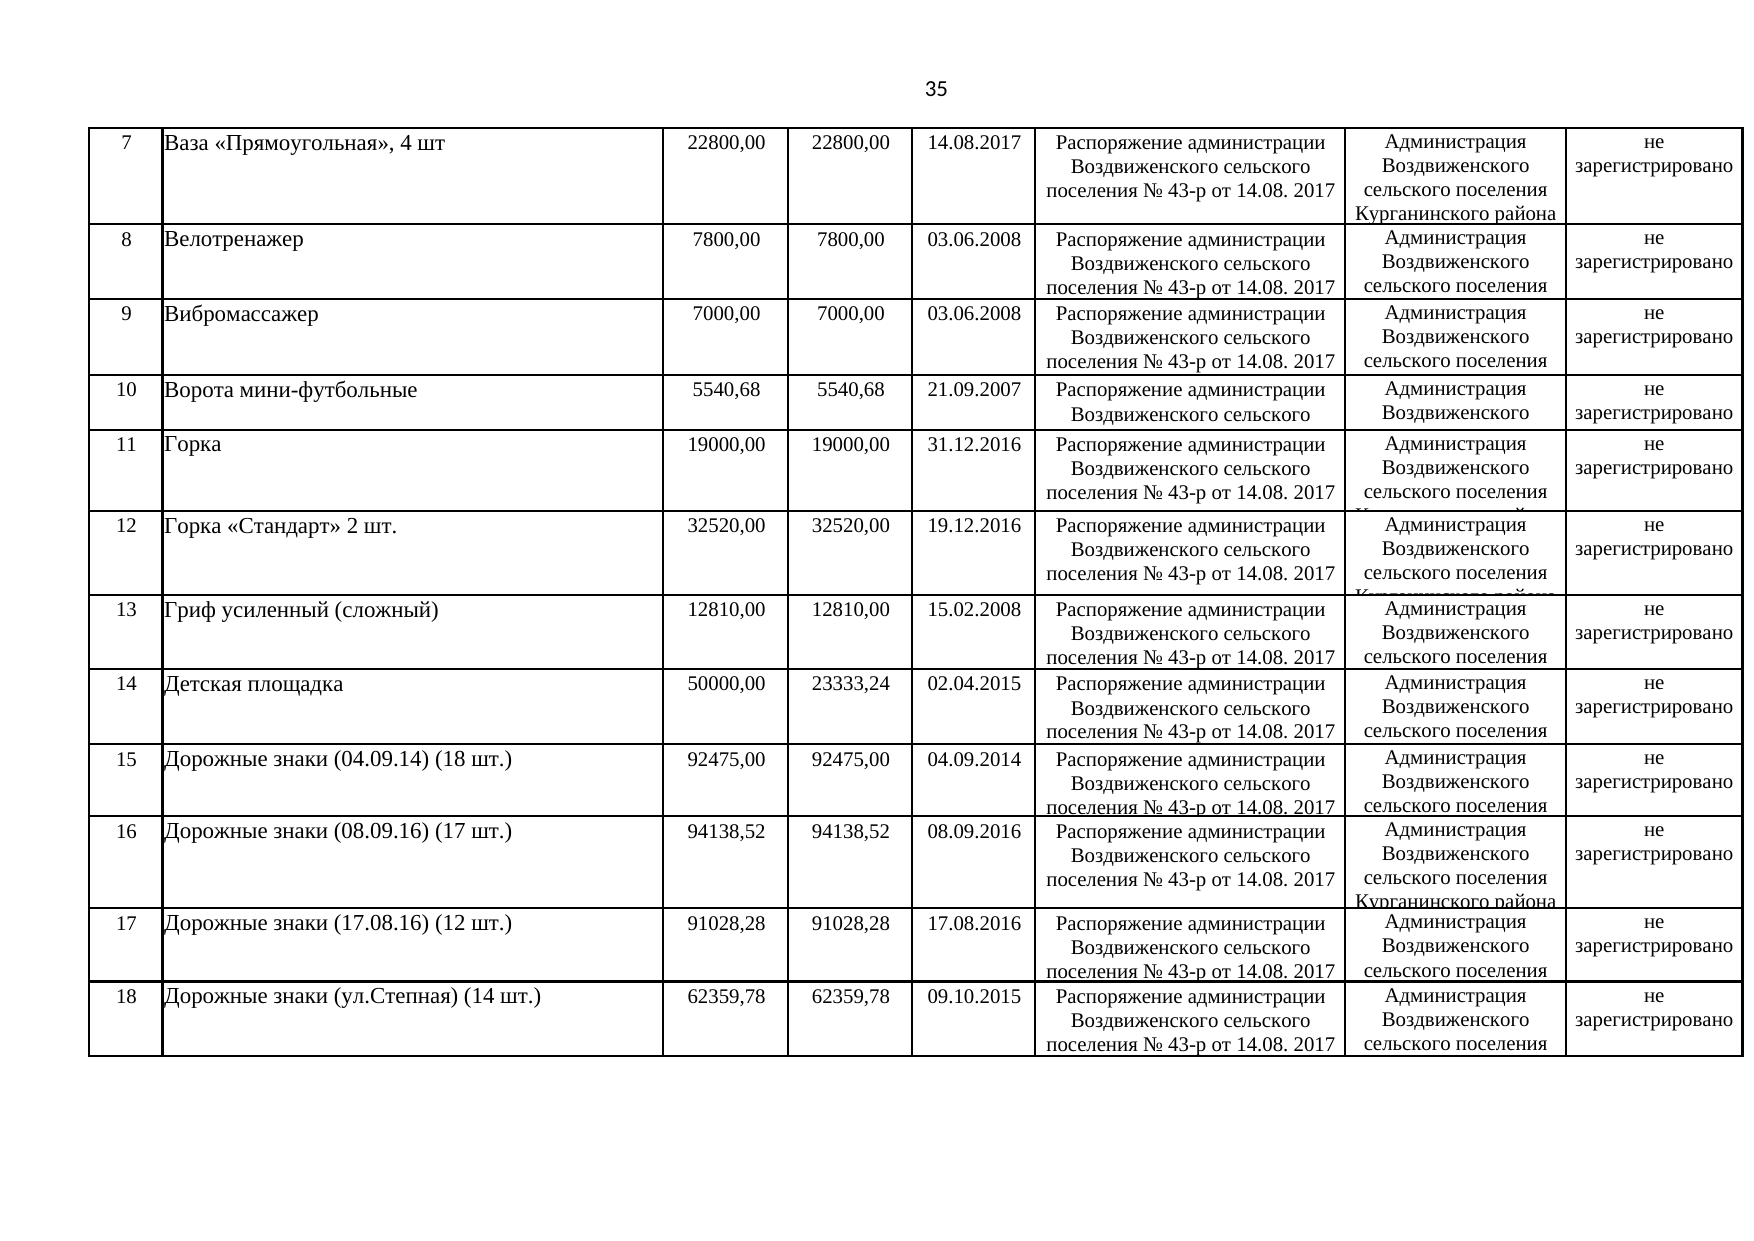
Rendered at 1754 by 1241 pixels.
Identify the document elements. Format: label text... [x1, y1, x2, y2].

table_cell не зарегистрировано [1567, 376, 1741, 428]
table_cell Администрация Воздвиженского сельского поселения Курганинского района [1346, 300, 1565, 374]
table_cell 19000,00 [789, 431, 911, 509]
table_cell 12810,00 [789, 596, 911, 668]
table_cell 94138,52 [789, 817, 911, 907]
table_cell 92475,00 [789, 745, 911, 815]
table_cell Детская площадка [164, 670, 662, 743]
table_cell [1346, 129, 1565, 223]
table_cell не зарегистрировано [1567, 745, 1741, 815]
table_cell не зарегистрировано [1567, 225, 1741, 297]
table_cell Администрация Воздвиженского сельского поселения Курганинского района [1346, 909, 1565, 980]
table_cell Распоряжение администрации Воздвиженского сельского поселения № 43-р от 14.08. 2017 [1036, 300, 1344, 374]
table_cell 7000,00 [789, 300, 911, 374]
table_cell 91028,28 [789, 909, 911, 980]
table_cell 32520,00 [664, 512, 787, 593]
table_cell 11 [90, 431, 161, 509]
table_cell Распоряжение администрации Воздвиженского сельского поселения № 43-р от 14.08. 2017 [1036, 431, 1344, 509]
table_cell Распоряжение администрации Воздвиженского сельского поселения № 43-р от 14.08. 2017 [1036, 225, 1344, 297]
table_cell 03.06.2008 [913, 225, 1034, 297]
table_cell Распоряжение администрации Воздвиженского сельского поселения № 43-р от 14.08. 2017 [1036, 376, 1344, 428]
table_cell 13 [90, 596, 161, 668]
table_cell не зарегистрировано [1567, 909, 1741, 980]
table_cell 14 [90, 670, 161, 743]
table_cell 08.09.2016 [913, 817, 1034, 907]
table_cell 17.08.2016 [913, 909, 1034, 980]
table_cell 12 [90, 512, 161, 593]
table_cell Горка [164, 431, 662, 509]
table_cell 18 [90, 983, 161, 1054]
table_cell 22800,00 [789, 129, 911, 223]
table_cell 62359,78 [789, 983, 911, 1054]
table_cell Распоряжение администрации Воздвиженского сельского поселения № 43-р от 14.08. 2017 [1036, 512, 1344, 593]
table_cell 7000,00 [664, 300, 787, 374]
table_cell не зарегистрировано [1567, 670, 1741, 743]
table_cell не зарегистрировано [1567, 512, 1741, 593]
table_cell Распоряжение администрации Воздвиженского сельского поселения № 43-р от 14.08. 2017 [1036, 745, 1344, 815]
table_cell 15 [90, 745, 161, 815]
table_cell Администрация Воздвиженского сельского поселения Курганинского района [1346, 431, 1565, 509]
table_cell Администрация Воздвиженского сельского поселения Курганинского района [1346, 670, 1565, 743]
table_cell 7800,00 [789, 225, 911, 297]
table_cell 03.06.2008 [913, 300, 1034, 374]
table_cell 16 [90, 817, 161, 907]
table_cell 04.09.2014 [913, 745, 1034, 815]
table_cell Распоряжение администрации Воздвиженского сельского поселения № 43-р от 14.08. 2017 [1036, 670, 1344, 743]
table_cell 23333,24 [789, 670, 911, 743]
table_cell 7800,00 [664, 225, 787, 297]
table_cell 17 [90, 909, 161, 980]
table_cell 21.09.2007 [913, 376, 1034, 428]
table_cell Гриф усиленный (сложный) [164, 596, 662, 668]
table_cell 22800,00 [664, 129, 787, 223]
table_cell Администрация Воздвиженского сельского поселения Курганинского района [1346, 376, 1565, 428]
table_cell 5540,68 [664, 376, 787, 428]
table_cell 09.10.2015 [913, 983, 1034, 1054]
table_cell 8 [90, 225, 161, 297]
table_cell Вибромассажер [164, 300, 662, 374]
table_cell Администрация Воздвиженского сельского поселения Курганинского района [1346, 512, 1565, 593]
table_cell Распоряжение администрации Воздвиженского сельского поселения № 43-р от 14.08. 2017 [1036, 596, 1344, 668]
table_cell не зарегистрировано [1567, 817, 1741, 907]
table_cell Дорожные знаки (04.09.14) (18 шт.) [164, 745, 662, 815]
table_cell Дорожные знаки (17.08.16) (12 шт.) [164, 909, 662, 980]
table_cell 9 [90, 300, 161, 374]
table_cell 62359,78 [664, 983, 787, 1054]
table_cell 50000,00 [664, 670, 787, 743]
table_cell Дорожные знаки (ул.Степная) (14 шт.) [164, 983, 662, 1054]
table_cell Дорожные знаки (08.09.16) (17 шт.) [164, 817, 662, 907]
table_cell 02.04.2015 [913, 670, 1034, 743]
table_cell 10 [90, 376, 161, 428]
table_cell Ворота мини-футбольные [164, 376, 662, 428]
table_cell 19.12.2016 [913, 512, 1034, 593]
table_cell 32520,00 [789, 512, 911, 593]
table_cell 92475,00 [664, 745, 787, 815]
table_cell не зарегистрировано [1567, 983, 1741, 1054]
table_cell 14.08.2017 [913, 129, 1034, 223]
table_cell Велотренажер [164, 225, 662, 297]
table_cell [1036, 129, 1344, 223]
table_cell 7 [90, 129, 161, 223]
table_cell Администрация Воздвиженского сельского поселения Курганинского района [1346, 596, 1565, 668]
table_cell не зарегистрировано [1567, 431, 1741, 509]
table_cell 5540,68 [789, 376, 911, 428]
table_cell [1346, 983, 1565, 1054]
table_cell 91028,28 [664, 909, 787, 980]
table_cell Горка «Стандарт» 2 шт. [164, 512, 662, 593]
table_cell 15.02.2008 [913, 596, 1034, 668]
table_cell не зарегистрировано [1567, 129, 1741, 223]
table_cell Администрация Воздвиженского сельского поселения Курганинского района [1346, 817, 1565, 907]
table_cell Администрация Воздвиженского сельского поселения Курганинского района [1346, 225, 1565, 297]
table_cell 94138,52 [664, 817, 787, 907]
table_cell Распоряжение администрации Воздвиженского сельского поселения № 43-р от 14.08. 2017 [1036, 909, 1344, 980]
table_cell Ваза «Прямоугольная», 4 шт [164, 129, 662, 223]
table_cell Распоряжение администрации Воздвиженского сельского поселения № 43-р от 14.08. 2017 [1036, 817, 1344, 907]
table_cell 12810,00 [664, 596, 787, 668]
table_cell Администрация Воздвиженского сельского поселения Курганинского района [1346, 745, 1565, 815]
table_cell 31.12.2016 [913, 431, 1034, 509]
table_cell не зарегистрировано [1567, 596, 1741, 668]
table_cell 19000,00 [664, 431, 787, 509]
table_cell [1036, 983, 1344, 1054]
table_cell не зарегистрировано [1567, 300, 1741, 374]
